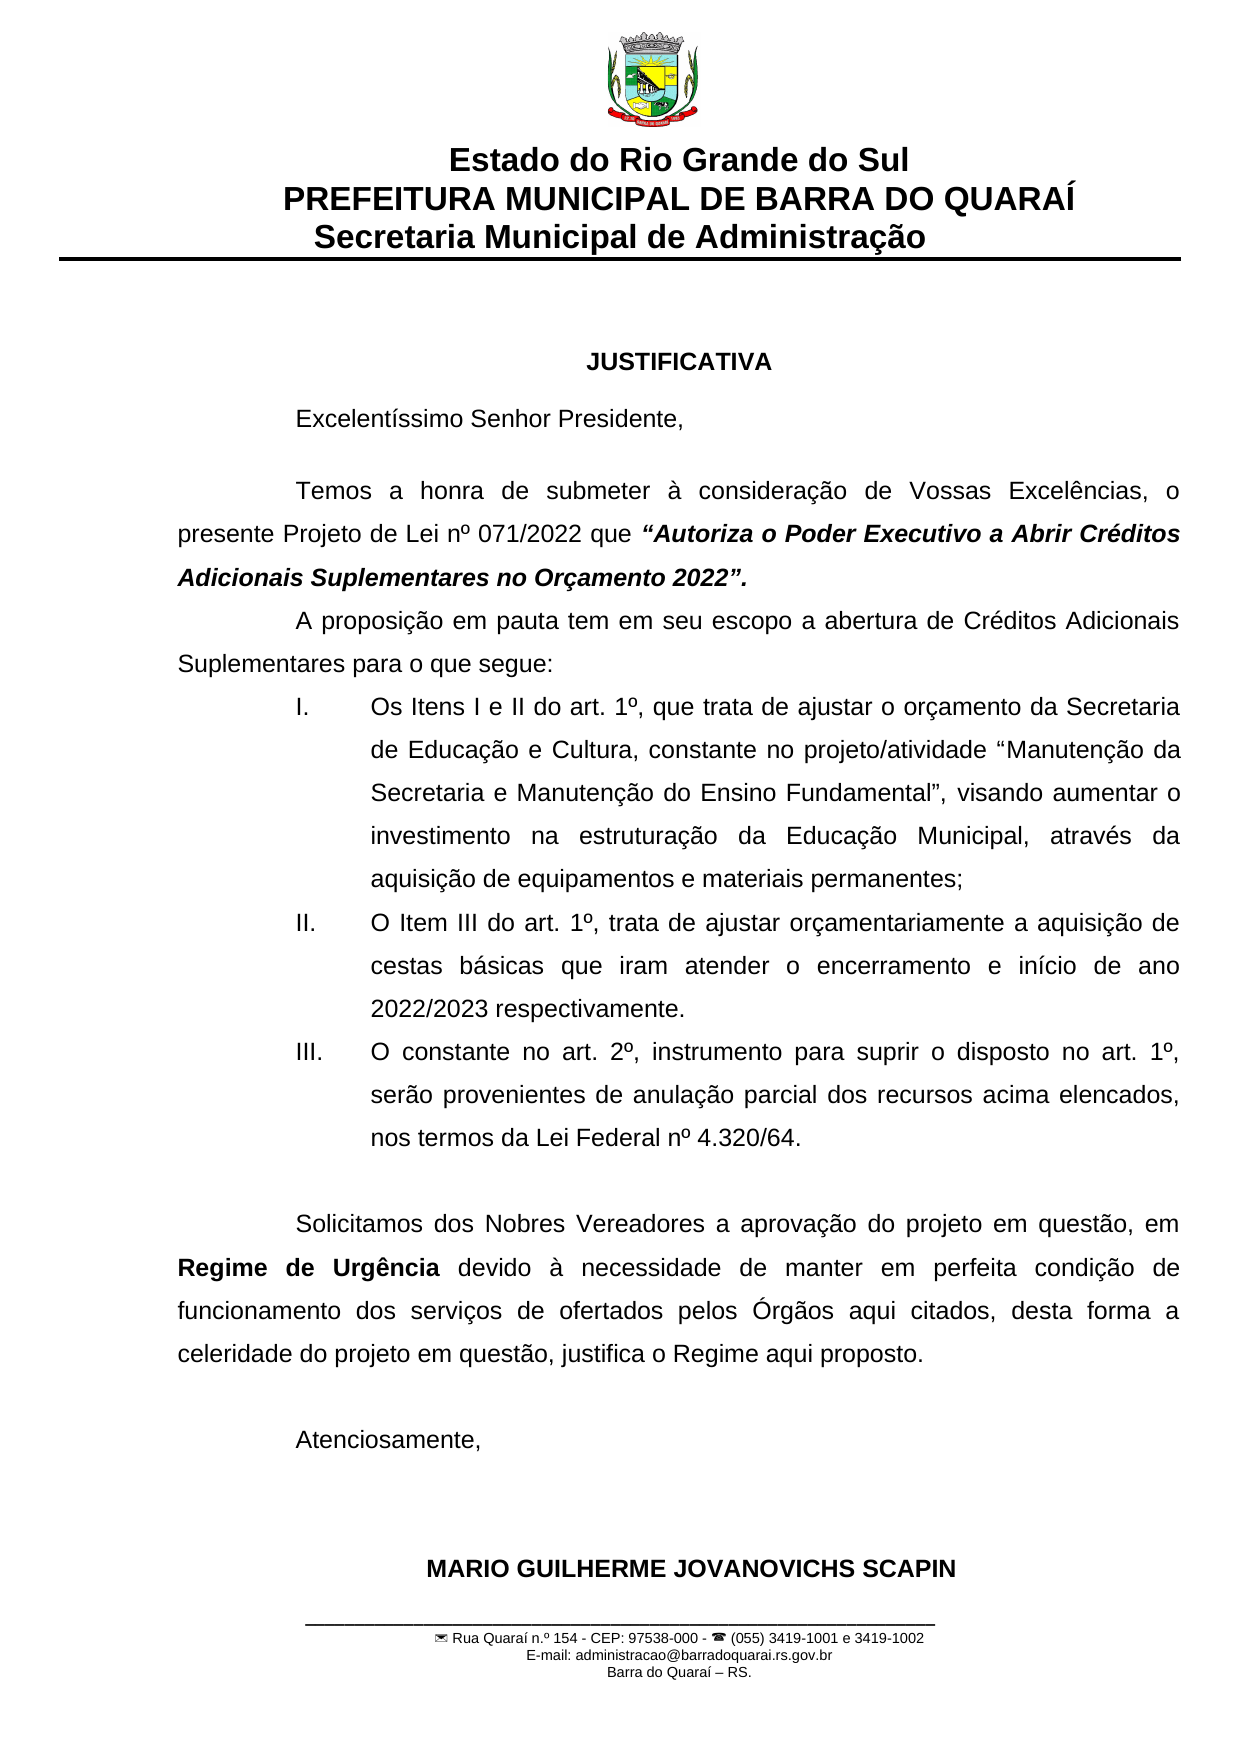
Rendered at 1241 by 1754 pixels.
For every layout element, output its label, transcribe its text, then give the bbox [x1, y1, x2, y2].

text MARIO GUILHERME JOVANOVICHS SCAPIN [280, 1554, 1181, 1583]
list O constante no art. 2º, instrumento para suprir o disposto no art. 1º, serão provenientes de anulação parcial dos recursos acima elencados, nos termos da Lei Federal nº 4.320/64. [295, 1037, 1181, 1152]
text Temos a honra de submeter à consideração de Vossas Excelências, o presente Projeto de Lei nº 071/2022 que “Autoriza o Poder Executivo a Abrir Créditos Adicionais Suplementares no Orçamento 2022”. [177, 476, 1181, 591]
text JUSTIFICATIVA [177, 347, 1181, 376]
text Solicitamos dos Nobres Vereadores a aprovação do projeto em questão, em Regime de Urgência devido à necessidade de manter em perfeita condição de funcionamento dos serviços de ofertados pelos Órgãos aqui citados, desta forma a celeridade do projeto em questão, justifica o Regime aqui proposto. [177, 1209, 1181, 1367]
text A proposição em pauta tem em seu escopo a abertura de Créditos Adicionais Suplementares para o que segue: [177, 606, 1181, 677]
text Atenciosamente, [177, 1425, 1181, 1454]
list O Item III do art. 1º, trata de ajustar orçamentariamente a aquisição de cestas básicas que iram atender o encerramento e início de ano 2022/2023 respectivamente. [295, 907, 1181, 1022]
list Os Itens I e II do art. 1º, que trata de ajustar o orçamento da Secretaria de Educação e Cultura, constante no projeto/atividade “Manutenção da Secretaria e Manutenção do Ensino Fundamental”, visando aumentar o investimento na estruturação da Educação Municipal, através da aquisição de equipamentos e materiais permanentes; [295, 692, 1181, 893]
text Excelentíssimo Senhor Presidente, [295, 404, 1224, 433]
picture [607, 32, 702, 127]
